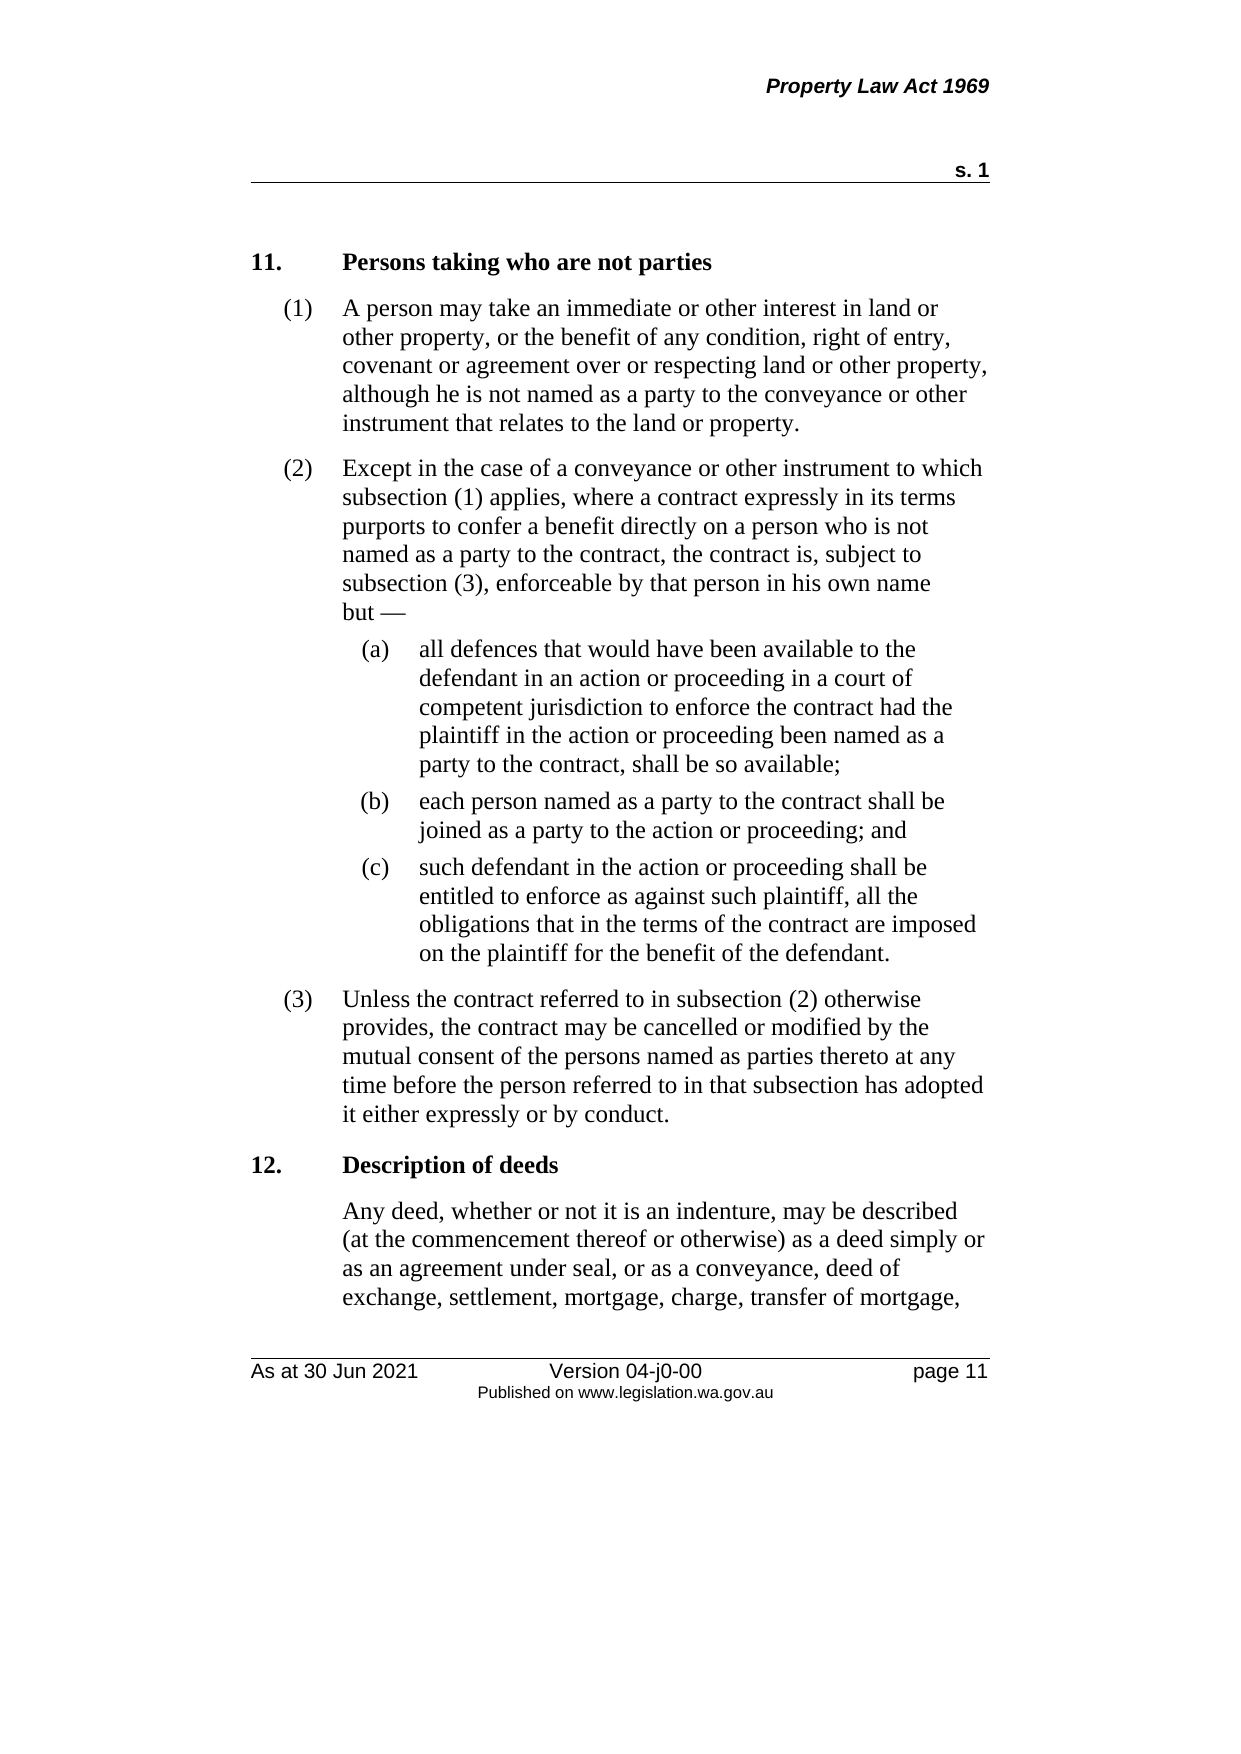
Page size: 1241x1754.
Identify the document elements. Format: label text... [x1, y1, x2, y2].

text (2) Except in the case of a conveyance or other instrument to which subsection (1) applies, where a contract expressly in its terms purports to confer a benefit directly on a person who is not named as a party to the contract, the contract is, subject to subsection (3), enforceable by that person in his own name but — [251, 453, 990, 626]
text (3) Unless the contract referred to in subsection (2) otherwise provides, the contract may be cancelled or modified by the mutual consent of the persons named as parties thereto at any time before the person referred to in that subsection has adopted it either expressly or by conduct. [251, 984, 990, 1127]
text (b) each person named as a party to the contract shall be joined as a party to the action or proceeding; and [251, 786, 990, 844]
text (c) such defendant in the action or proceeding shall be entitled to enforce as against such plaintiff, all the obligations that in the terms of the contract are imposed on the plaintiff for the benefit of the defendant. [251, 852, 990, 967]
subtitle 12. Description of deeds [251, 1150, 990, 1179]
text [251, 1196, 990, 1311]
subtitle 11. Persons taking who are not parties [251, 247, 990, 276]
text (1) A person may take an immediate or other interest in land or other property, or the benefit of any condition, right of entry, covenant or agreement over or respecting land or other property, although he is not named as a party to the conveyance or other instrument that relates to the land or property. [251, 293, 990, 437]
text (a) all defences that would have been available to the defendant in an action or proceeding in a court of competent jurisdiction to enforce the contract had the plaintiff in the action or proceeding been named as a party to the contract, shall be so available; [251, 634, 990, 778]
